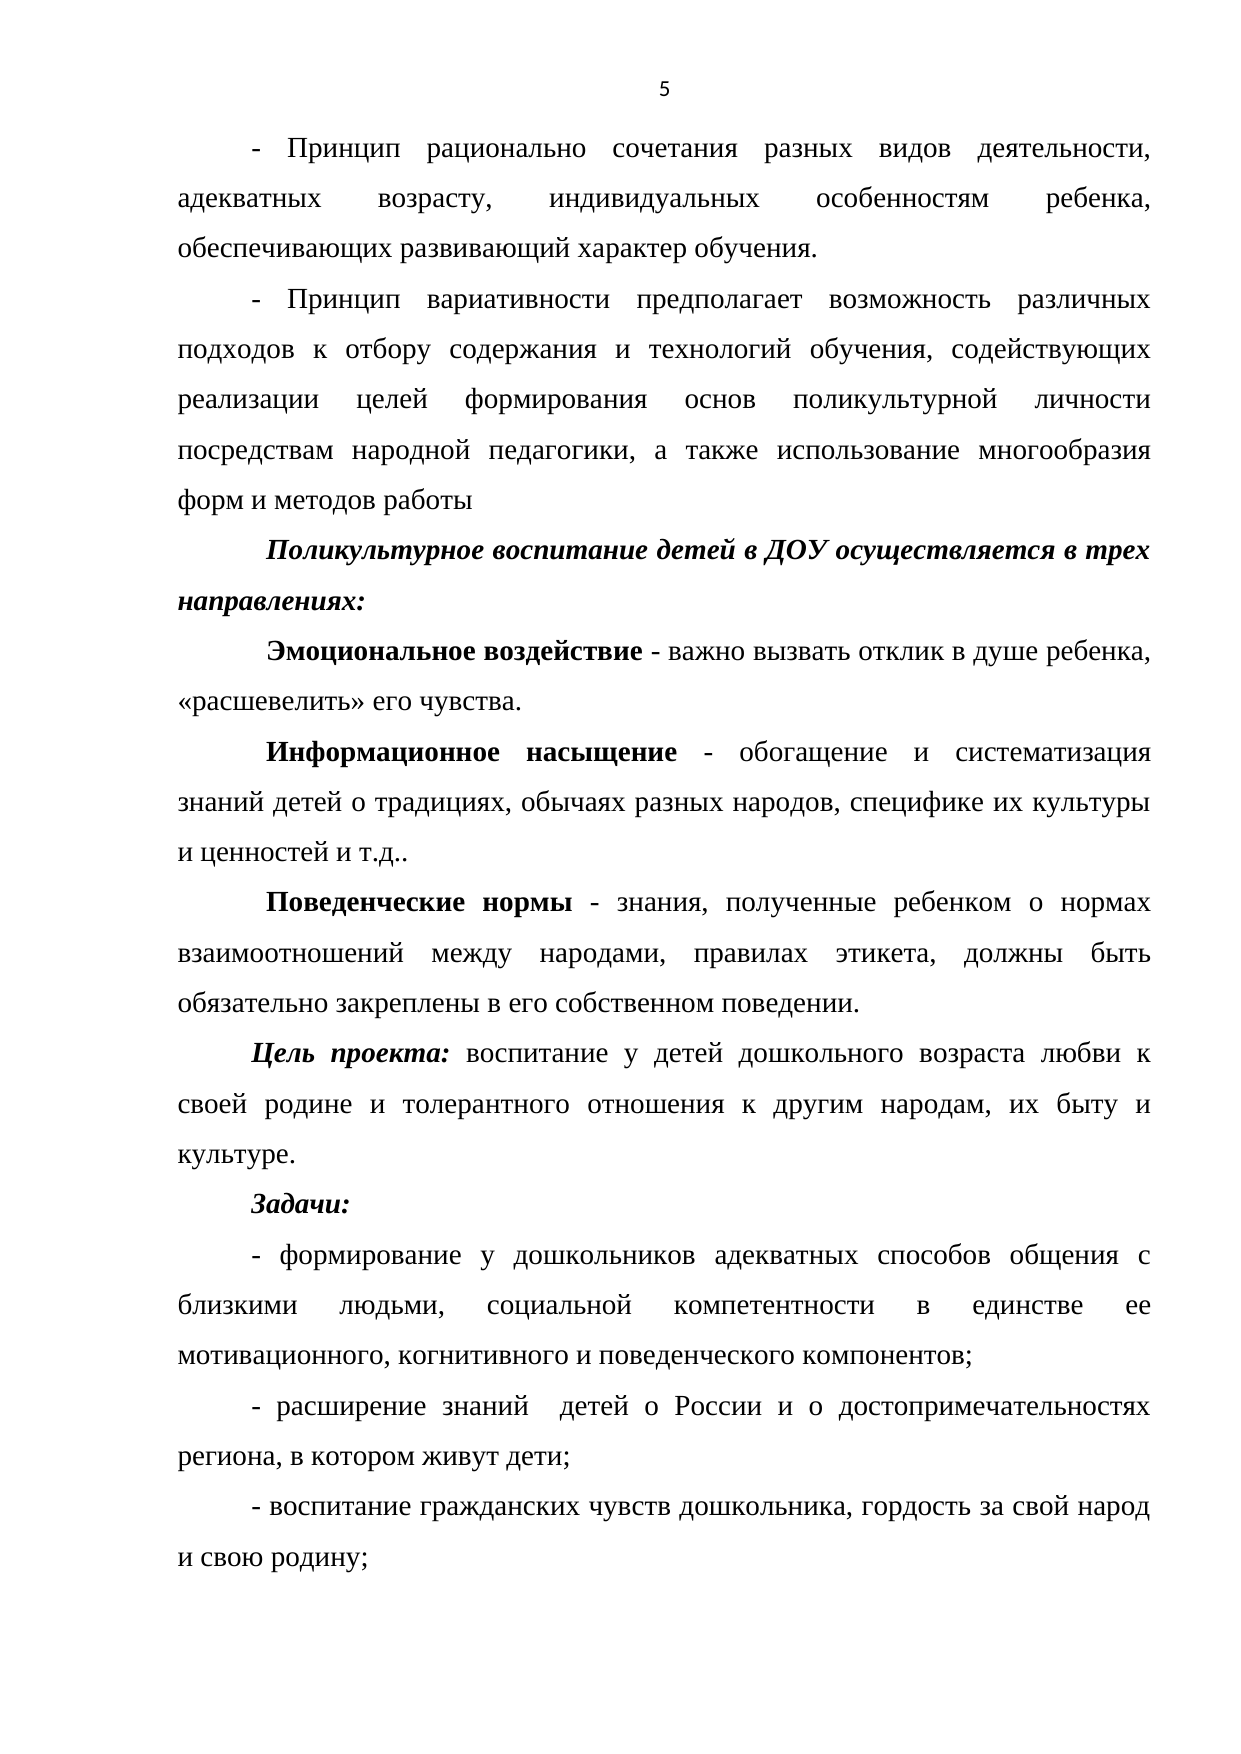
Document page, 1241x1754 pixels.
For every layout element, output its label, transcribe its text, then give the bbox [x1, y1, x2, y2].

text - воспитание гражданских чувств дошкольника, гордость за свой народ и свою родину; [177, 1488, 1152, 1572]
text Информационное насыщение - обогащение и систематизация знаний детей о традициях, обычаях разных народов, специфике их культуры и ценностей и т.д.. [177, 734, 1152, 868]
text - Принцип рационально сочетания разных видов деятельности, адекватных возрасту, индивидуальных особенностям ребенка, обеспечивающих развивающий характер обучения. [177, 130, 1152, 264]
text Поликультурное воспитание детей в ДОУ осуществляется в трех направлениях: [177, 532, 1152, 616]
text - Принцип вариативности предполагает возможность различных подходов к отбору содержания и технологий обучения, содействующих реализации целей формирования основ поликультурной личности посредствам народной педагогики, а также использование многообразия форм и методов работы [177, 281, 1152, 516]
text Эмоциональное воздействие - важно вызвать отклик в душе ребенка, «расшевелить» его чувства. [177, 633, 1152, 717]
text Задачи: [177, 1186, 1152, 1220]
text Поведенческие нормы - знания, полученные ребенком о нормах взаимоотношений между народами, правилах этикета, должны быть обязательно закреплены в его собственном поведении. [177, 884, 1152, 1019]
text Цель проекта: воспитание у детей дошкольного возраста любви к своей родине и толерантного отношения к другим народам, их быту и культуре. [177, 1036, 1152, 1170]
text - формирование у дошкольников адекватных способов общения с близкими людьми, социальной компетентности в единстве ее мотивационного, когнитивного и поведенческого компонентов; [177, 1237, 1152, 1371]
text - расширение знаний детей о России и о достопримечательностях региона, в котором живут дети; [177, 1388, 1152, 1472]
